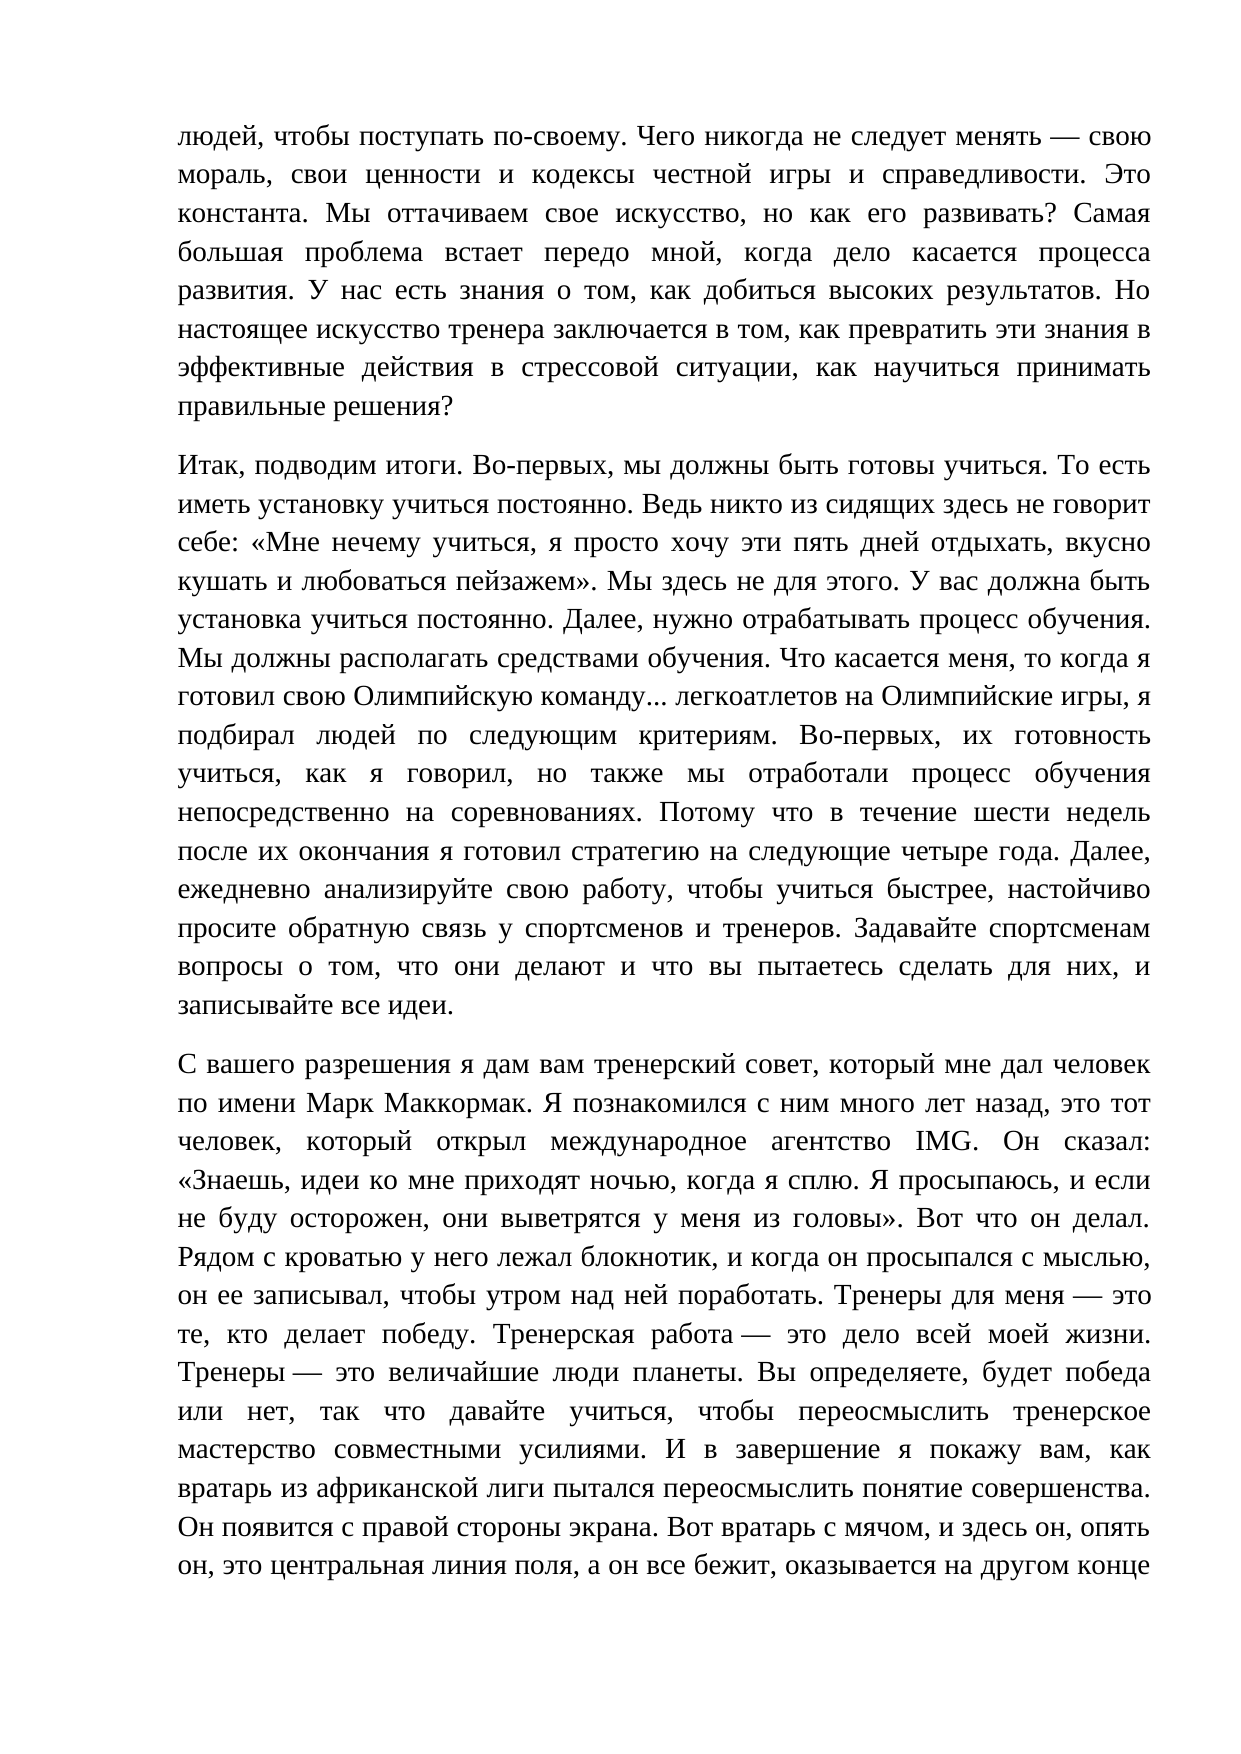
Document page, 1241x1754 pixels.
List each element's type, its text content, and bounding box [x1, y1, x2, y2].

text Итак, подводим итоги. Во-первых, мы должны быть готовы учиться. То есть иметь установку учиться постоянно. Ведь никто из сидящих здесь не говорит себе: «Мне нечему учиться, я просто хочу эти пять дней отдыхать, вкусно кушать и любоваться пейзажем». Мы здесь не для этого. У вас должна быть установка учиться постоянно. Далее, нужно отрабатывать процесс обучения. Мы должны располагать средствами обучения. Что касается меня, то когда я готовил свою Олимпийскую команду... легкоатлетов на Олимпийские игры, я подбирал людей по следующим критериям. Во-первых, их готовность учиться, как я говорил, но также мы отработали процесс обучения непосредственно на соревнованиях. Потому что в течение шести недель после их окончания я готовил стратегию на следующие четыре года. Далее, ежедневно анализируйте свою работу, чтобы учиться быстрее, настойчиво просите обратную связь у спортсменов и тренеров. Задавайте спортсменам вопросы о том, что они делают и что вы пытаетесь сделать для них, и записывайте все идеи. [177, 447, 1152, 1020]
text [177, 1046, 1152, 1581]
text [177, 118, 1152, 421]
